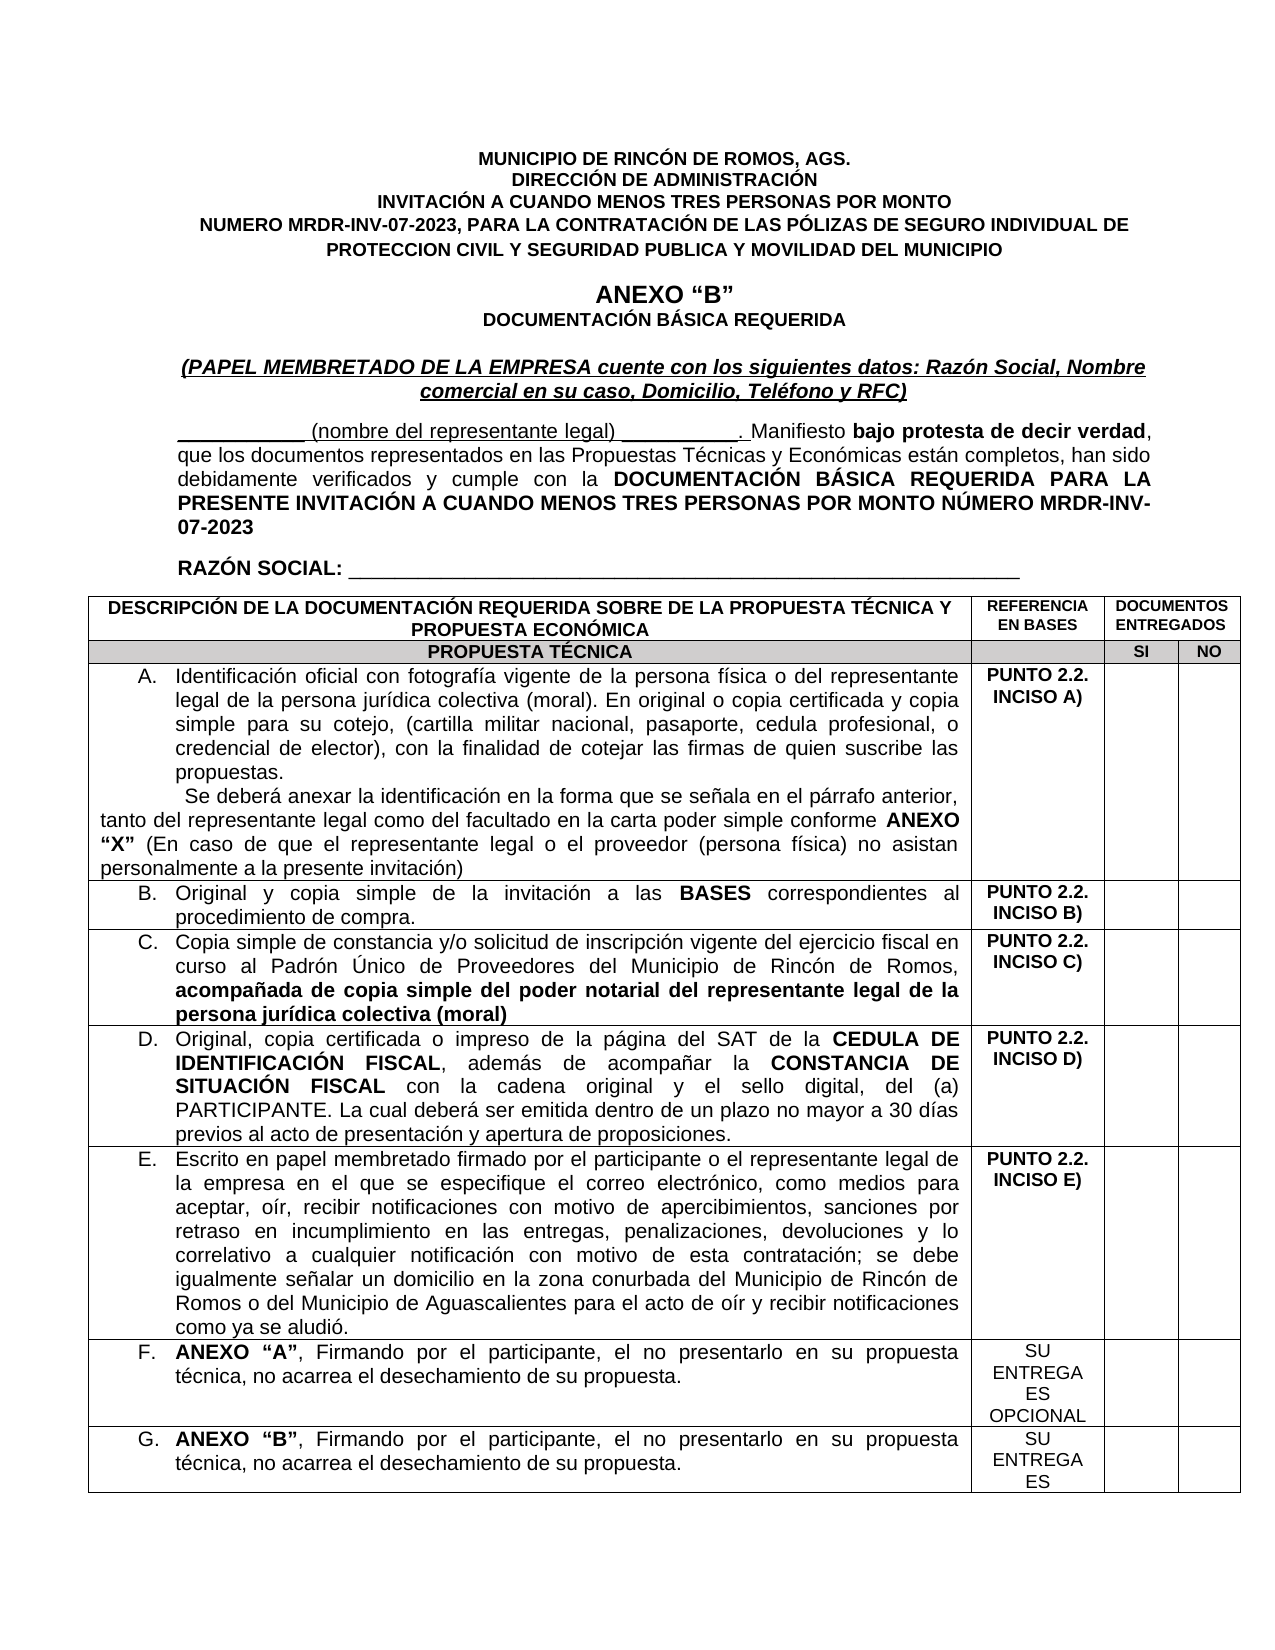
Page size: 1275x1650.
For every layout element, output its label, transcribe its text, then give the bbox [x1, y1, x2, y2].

table_cell [1179, 1340, 1240, 1426]
table_cell [1105, 1026, 1178, 1146]
table_cell [1105, 1147, 1178, 1339]
text DOCUMENTACIÓN BÁSICA REQUERIDA [177, 309, 1152, 331]
table_cell [1179, 881, 1240, 928]
table_cell [1105, 1427, 1178, 1492]
table_cell PUNTO 2.2. INCISO A) [972, 664, 1104, 879]
text NUMERO MRDR-INV-07-2023, PARA LA CONTRATACIÓN DE LAS PÓLIZAS DE SEGURO INDIVIDUAL DE PROTECCION CIVIL Y SEGURIDAD PUBLICA Y MOVILIDAD DEL MUNICIPIO [177, 214, 1152, 260]
table_cell [1105, 664, 1178, 879]
table_cell SU ENTREGA ES OPCIONAL [972, 1340, 1104, 1426]
table_cell [1179, 664, 1240, 879]
table_cell [1179, 1427, 1240, 1492]
text RAZÓN SOCIAL: __________________________________________________________ [177, 556, 1152, 579]
text (PAPEL MEMBRETADO DE LA EMPRESA cuente con los siguientes datos: Razón Social, Nombre comercial en su caso, Domicilio, Teléfono y RFC) [177, 354, 1152, 402]
table_cell SI [1105, 641, 1178, 663]
table_cell [1105, 930, 1178, 1025]
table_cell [89, 1427, 971, 1492]
table_cell PUNTO 2.2. INCISO B) [972, 881, 1104, 928]
table_cell ANEXO “A”, Firmando por el participante, el no presentarlo en su propuesta técnica, no acarrea el desechamiento de su propuesta. [89, 1340, 971, 1426]
text ___________ (nombre del representante legal) __________. Manifiesto bajo protesta de decir verdad, que los documentos representados en las Propuestas Técnicas y Económicas están completos, han sido debidamente verificados y cumple con la DOCUMENTACIÓN BÁSICA REQUERIDA PARA LA PRESENTE INVITACIÓN A CUANDO MENOS TRES PERSONAS POR MONTO NÚMERO MRDR-INV-07-2023 [177, 419, 1152, 539]
text MUNICIPIO DE RINCÓN DE ROMOS, AGS. [177, 148, 1152, 169]
table_cell PUNTO 2.2. INCISO D) [972, 1026, 1104, 1146]
table_cell [1179, 1026, 1240, 1146]
table_cell [1105, 1340, 1178, 1426]
table_cell PUNTO 2.2. INCISO E) [972, 1147, 1104, 1339]
table_header REFERENCIA EN BASES [972, 597, 1104, 640]
table_cell Escrito en papel membretado firmado por el participante o el representante legal de la empresa en el que se especifique el correo electrónico, como medios para aceptar, oír, recibir notificaciones con motivo de apercibimientos, sanciones por retraso en incumplimiento en las entregas, penalizaciones, devoluciones y lo correlativo a cualquier notificación con motivo de esta contratación; se debe igualmente señalar un domicilio en la zona conurbada del Municipio de Rincón de Romos o del Municipio de Aguascalientes para el acto de oír y recibir notificaciones como ya se aludió. [89, 1147, 971, 1339]
table_cell [1179, 930, 1240, 1025]
table_cell Original y copia simple de la invitación a las BASES correspondientes al procedimiento de compra. [89, 881, 971, 928]
table_cell [1179, 1147, 1240, 1339]
table_cell PROPUESTA TÉCNICA [89, 641, 971, 663]
table_cell Original, copia certificada o impreso de la página del SAT de la CEDULA DE IDENTIFICACIÓN FISCAL, además de acompañar la CONSTANCIA DE SITUACIÓN FISCAL con la cadena original y el sello digital, del (a) PARTICIPANTE. La cual deberá ser emitida dentro de un plazo no mayor a 30 días previos al acto de presentación y apertura de proposiciones. [89, 1026, 971, 1146]
text INVITACIÓN A CUANDO MENOS TRES PERSONAS POR MONTO [177, 191, 1152, 212]
table_cell Identificación oficial con fotografía vigente de la persona física o del representante legal de la persona jurídica colectiva (moral). En original o copia certificada y copia simple para su cotejo, (cartilla militar nacional, pasaporte, cedula profesional, o credencial de elector), con la finalidad de cotejar las firmas de quien suscribe las propuestas. Se deberá anexar la identificación en la forma que se señala en el párrafo anterior, tanto del representante legal como del facultado en la carta poder simple conforme ANEXO “X” (En caso de que el representante legal o el proveedor (persona física) no asistan personalmente a la presente invitación) [89, 664, 971, 879]
table_cell NO [1179, 641, 1240, 663]
table_cell Copia simple de constancia y/o solicitud de inscripción vigente del ejercicio fiscal en curso al Padrón Único de Proveedores del Municipio de Rincón de Romos, acompañada de copia simple del poder notarial del representante legal de la persona jurídica colectiva (moral) [89, 930, 971, 1025]
table_cell PUNTO 2.2. INCISO C) [972, 930, 1104, 1025]
text DIRECCIÓN DE ADMINISTRACIÓN [177, 169, 1152, 191]
table_header DESCRIPCIÓN DE LA DOCUMENTACIÓN REQUERIDA SOBRE DE LA PROPUESTA TÉCNICA Y PROPUESTA ECONÓMICA [89, 597, 971, 640]
table_cell [972, 641, 1104, 663]
table_header DOCUMENTOS ENTREGADOS [1105, 597, 1240, 640]
text ANEXO “B” [177, 280, 1152, 309]
table_cell [1105, 881, 1178, 928]
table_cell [972, 1427, 1104, 1492]
